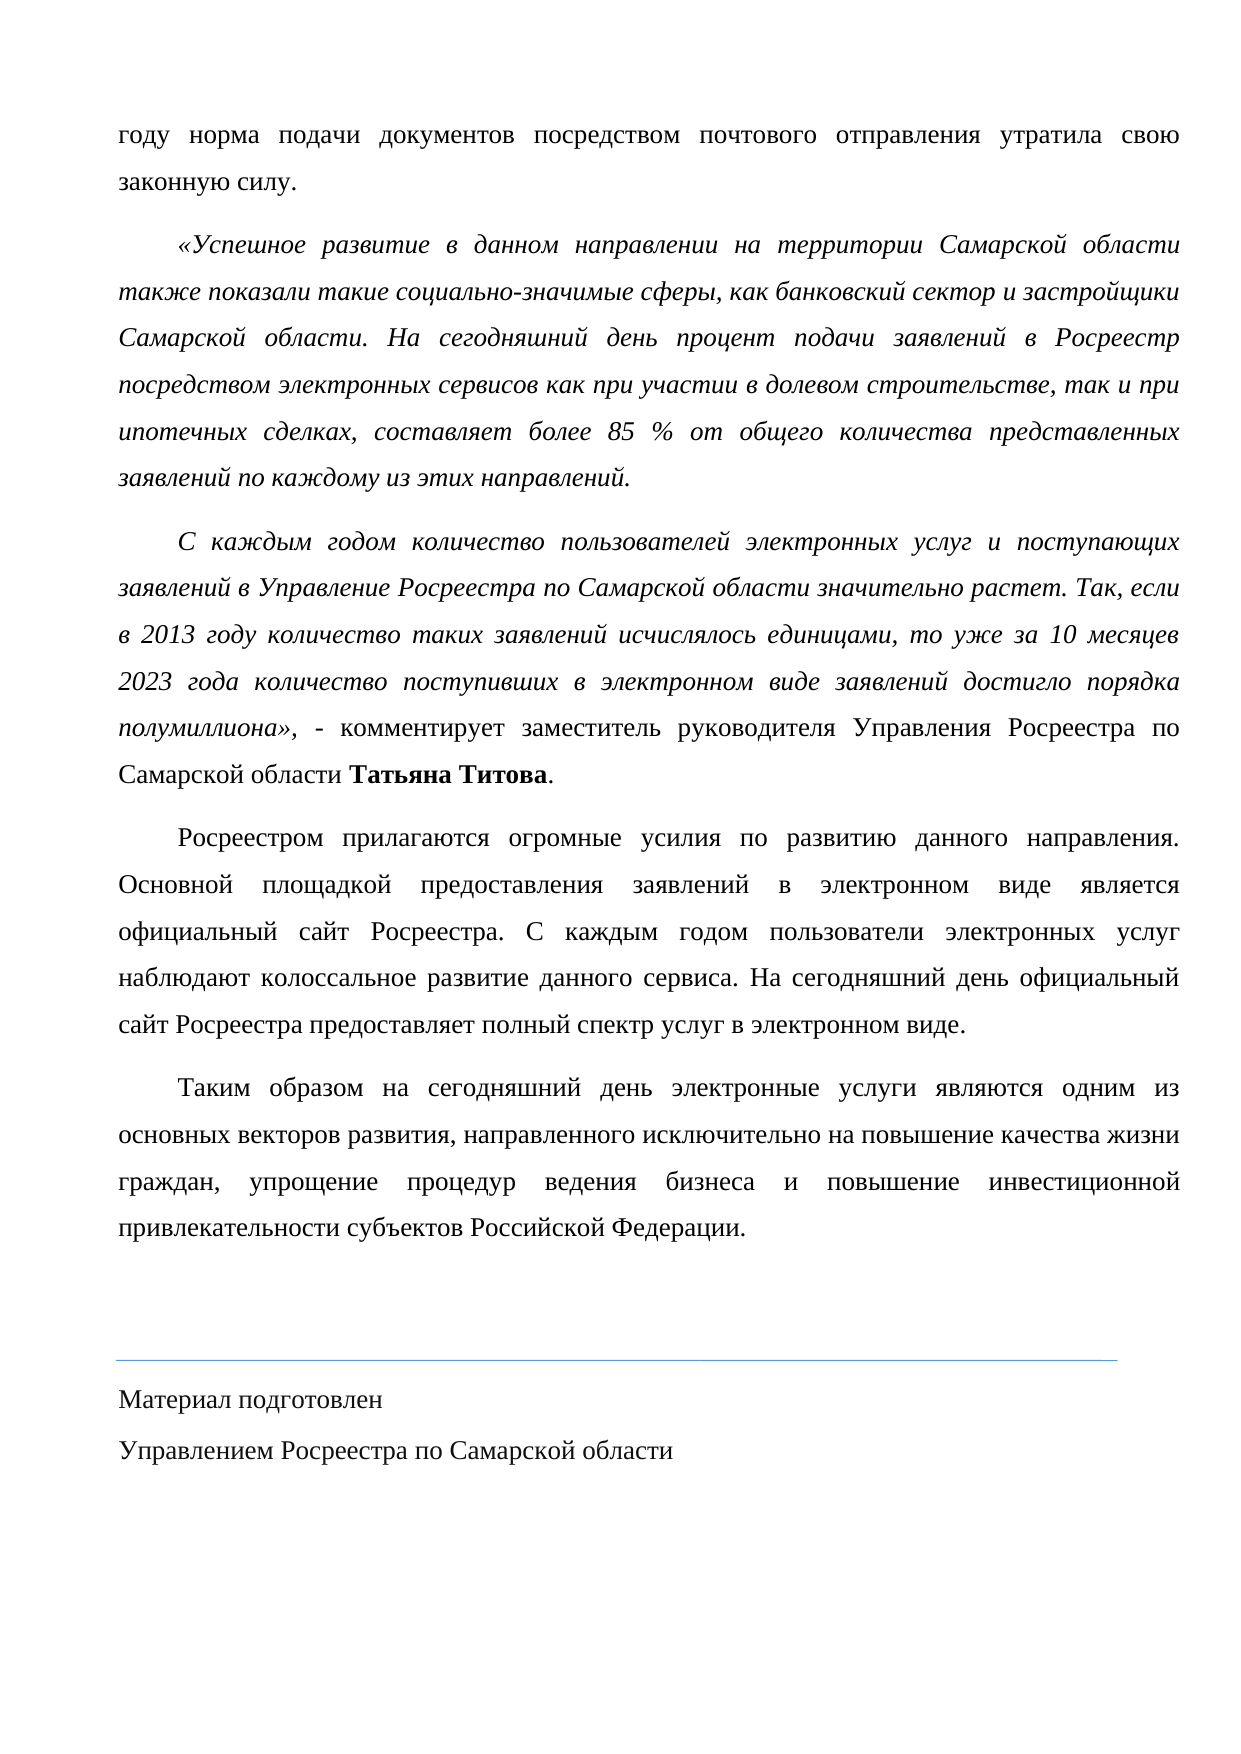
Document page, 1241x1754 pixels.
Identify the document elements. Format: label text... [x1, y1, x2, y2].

text С каждым годом количество пользователей электронных услуг и поступающих заявлений в Управление Росреестра по Самарской области значительно растет. Так, если в 2013 году количество таких заявлений исчислялось единицами, то уже за 10 месяцев 2023 года количество поступивших в электронном виде заявлений достигло порядка полумиллиона», - комментирует заместитель руководителя Управления Росреестра по Самарской области Татьяна Титова. [118, 525, 1181, 789]
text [118, 118, 1181, 196]
text «Успешное развитие в данном направлении на территории Самарской области также показали такие социально-значимые сферы, как банковский сектор и застройщики Самарской области. На сегодняшний день процент подачи заявлений в Росреестр посредством электронных сервисов как при участии в долевом строительстве, так и при ипотечных сделках, составляет более 85 % от общего количества представленных заявлений по каждому из этих направлений. [118, 228, 1181, 493]
text Таким образом на сегодняшний день электронные услуги являются одним из основных векторов развития, направленного исключительно на повышение качества жизни граждан, упрощение процедур ведения бизнеса и повышение инвестиционной привлекательности субъектов Российской Федерации. [118, 1071, 1181, 1243]
text Росреестром прилагаются огромные усилия по развитию данного направления. Основной площадкой предоставления заявлений в электронном виде является официальный сайт Росреестра. С каждым годом пользователи электронных услуг наблюдают колоссальное развитие данного сервиса. На сегодняшний день официальный сайт Росреестра предоставляет полный спектр услуг в электронном виде. [118, 821, 1181, 1039]
text Материал подготовлен [118, 1384, 1181, 1415]
text Управлением Росреестра по Самарской области [118, 1434, 1181, 1465]
